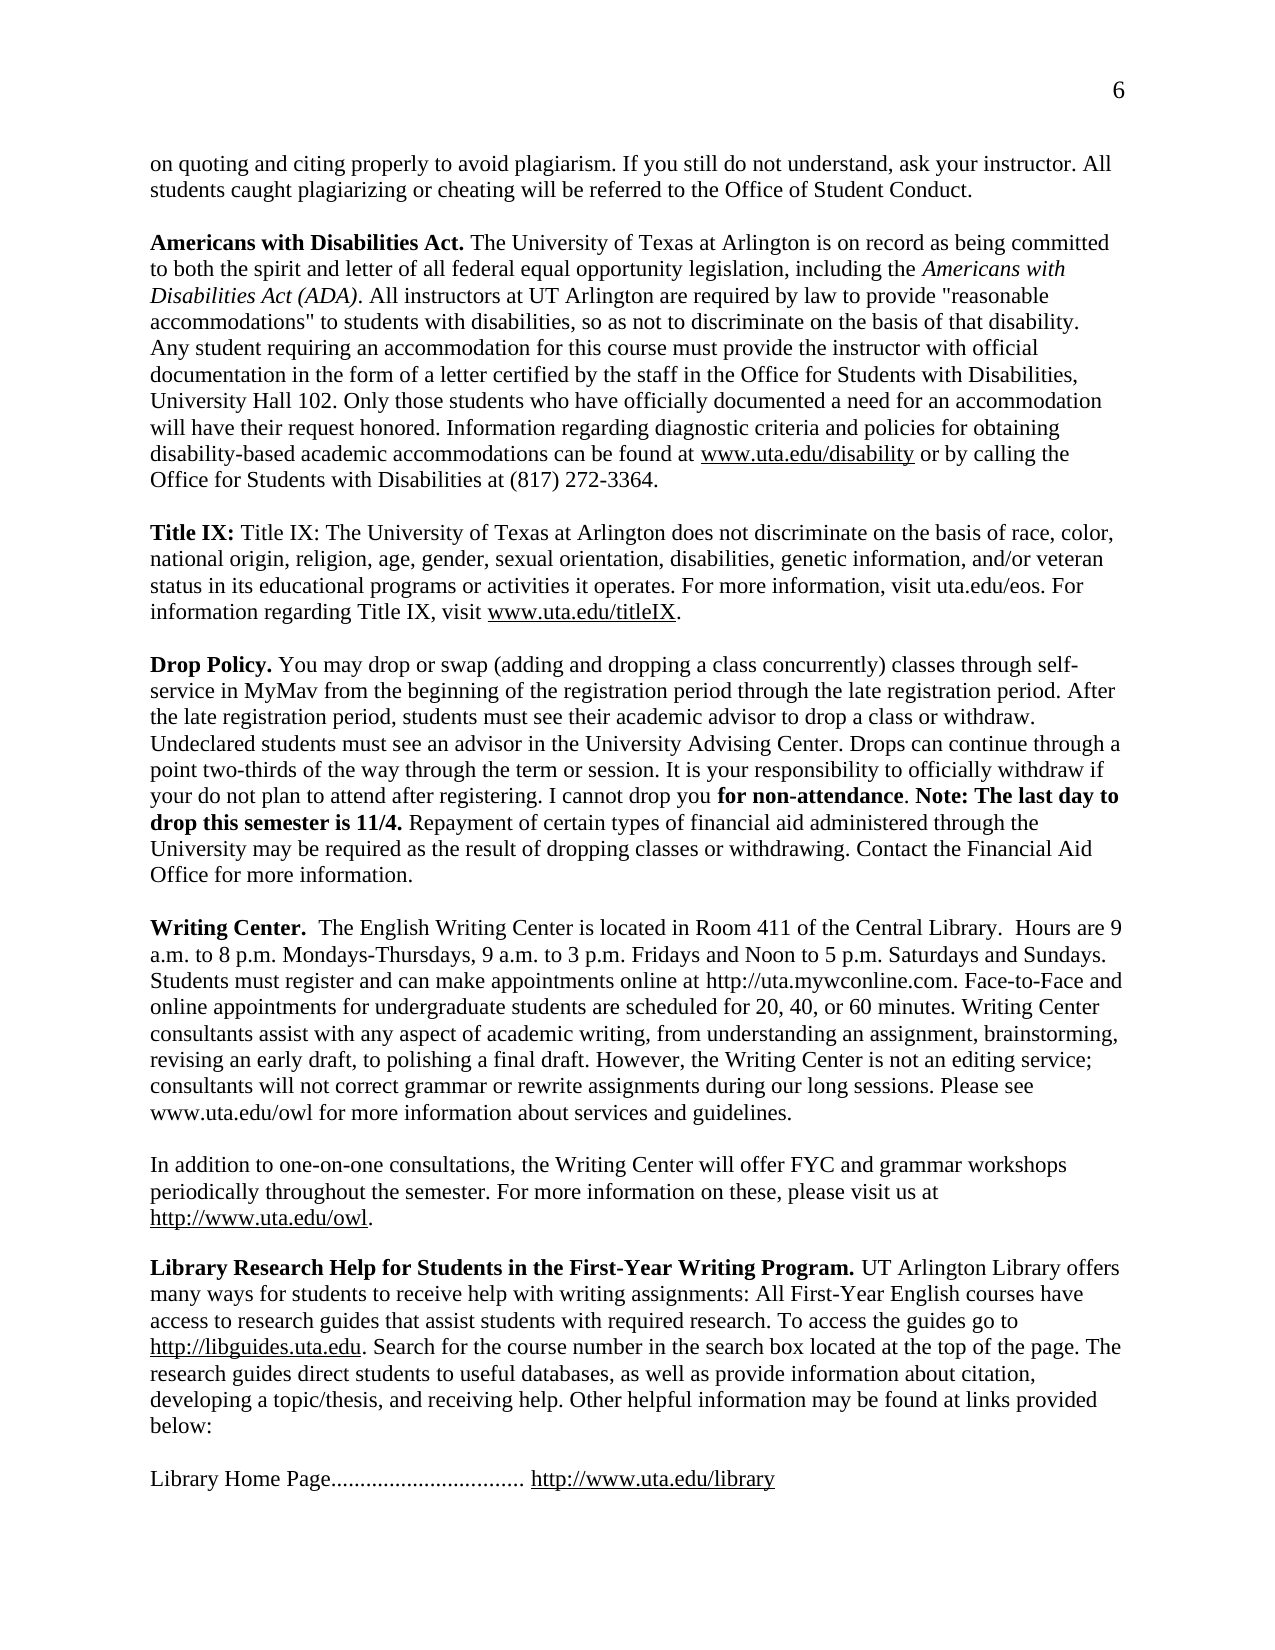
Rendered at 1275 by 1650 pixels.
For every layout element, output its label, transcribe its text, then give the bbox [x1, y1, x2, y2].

text Writing Center. The English Writing Center is located in Room 411 of the Central Library. Hours are 9 a.m. to 8 p.m. Mondays-Thursdays, 9 a.m. to 3 p.m. Fridays and Noon to 5 p.m. Saturdays and Sundays. Students must register and can make appointments online at http://uta.mywconline.com. Face-to-Face and online appointments for undergraduate students are scheduled for 20, 40, or 60 minutes. Writing Center consultants assist with any aspect of academic writing, from understanding an assignment, brainstorming, revising an early draft, to polishing a final draft. However, the Writing Center is not an editing service; consultants will not correct grammar or rewrite assignments during our long sessions. Please see www.uta.edu/owl for more information about services and guidelines. [150, 914, 1125, 1125]
text In addition to one-on-one consultations, the Writing Center will offer FYC and grammar workshops periodically throughout the semester. For more information on these, please visit us at http://www.uta.edu/owl. [150, 1151, 1125, 1231]
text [150, 150, 1125, 203]
subtitle Drop Policy. You may drop or swap (adding and dropping a class concurrently) classes through self-service in MyMav from the beginning of the registration period through the late registration period. After the late registration period, students must see their academic advisor to drop a class or withdraw. Undeclared students must see an advisor in the University Advising Center. Drops can continue through a point two-thirds of the way through the term or session. It is your responsibility to officially withdraw if your do not plan to attend after registering. I cannot drop you for non-attendance. Note: The last day to drop this semester is 11/4. Repayment of certain types of financial aid administered through the University may be required as the result of dropping classes or withdrawing. Contact the Financial Aid Office for more information. [150, 651, 1125, 888]
text Americans with Disabilities Act. The University of Texas at Arlington is on record as being committed to both the spirit and letter of all federal equal opportunity legislation, including the Americans with Disabilities Act (ADA). All instructors at UT Arlington are required by law to provide "reasonable accommodations" to students with disabilities, so as not to discriminate on the basis of that disability. Any student requiring an accommodation for this course must provide the instructor with official documentation in the form of a letter certified by the staff in the Office for Students with Disabilities, University Hall 102. Only those students who have officially documented a need for an accommodation will have their request honored. Information regarding diagnostic criteria and policies for obtaining disability-based academic accommodations can be found at www.uta.edu/disability or by calling the Office for Students with Disabilities at (817) 272-3364. [150, 229, 1125, 493]
subtitle Library Research Help for Students in the First-Year Writing Program. UT Arlington Library offers many ways for students to receive help with writing assignments: All First-Year English courses have access to research guides that assist students with required research. To access the guides go to http://libguides.uta.edu. Search for the course number in the search box located at the top of the page. The research guides direct students to useful databases, as well as provide information about citation, developing a topic/thesis, and receiving help. Other helpful information may be found at links provided below: [150, 1254, 1125, 1439]
text Title IX: Title IX: The University of Texas at Arlington does not discriminate on the basis of race, color, national origin, religion, age, gender, sexual orientation, disabilities, genetic information, and/or veteran status in its educational programs or activities it operates. For more information, visit uta.edu/eos. For information regarding Title IX, visit www.uta.edu/titleIX. [150, 519, 1125, 624]
text Library Home Page http://www.uta.edu/library [150, 1465, 1125, 1491]
